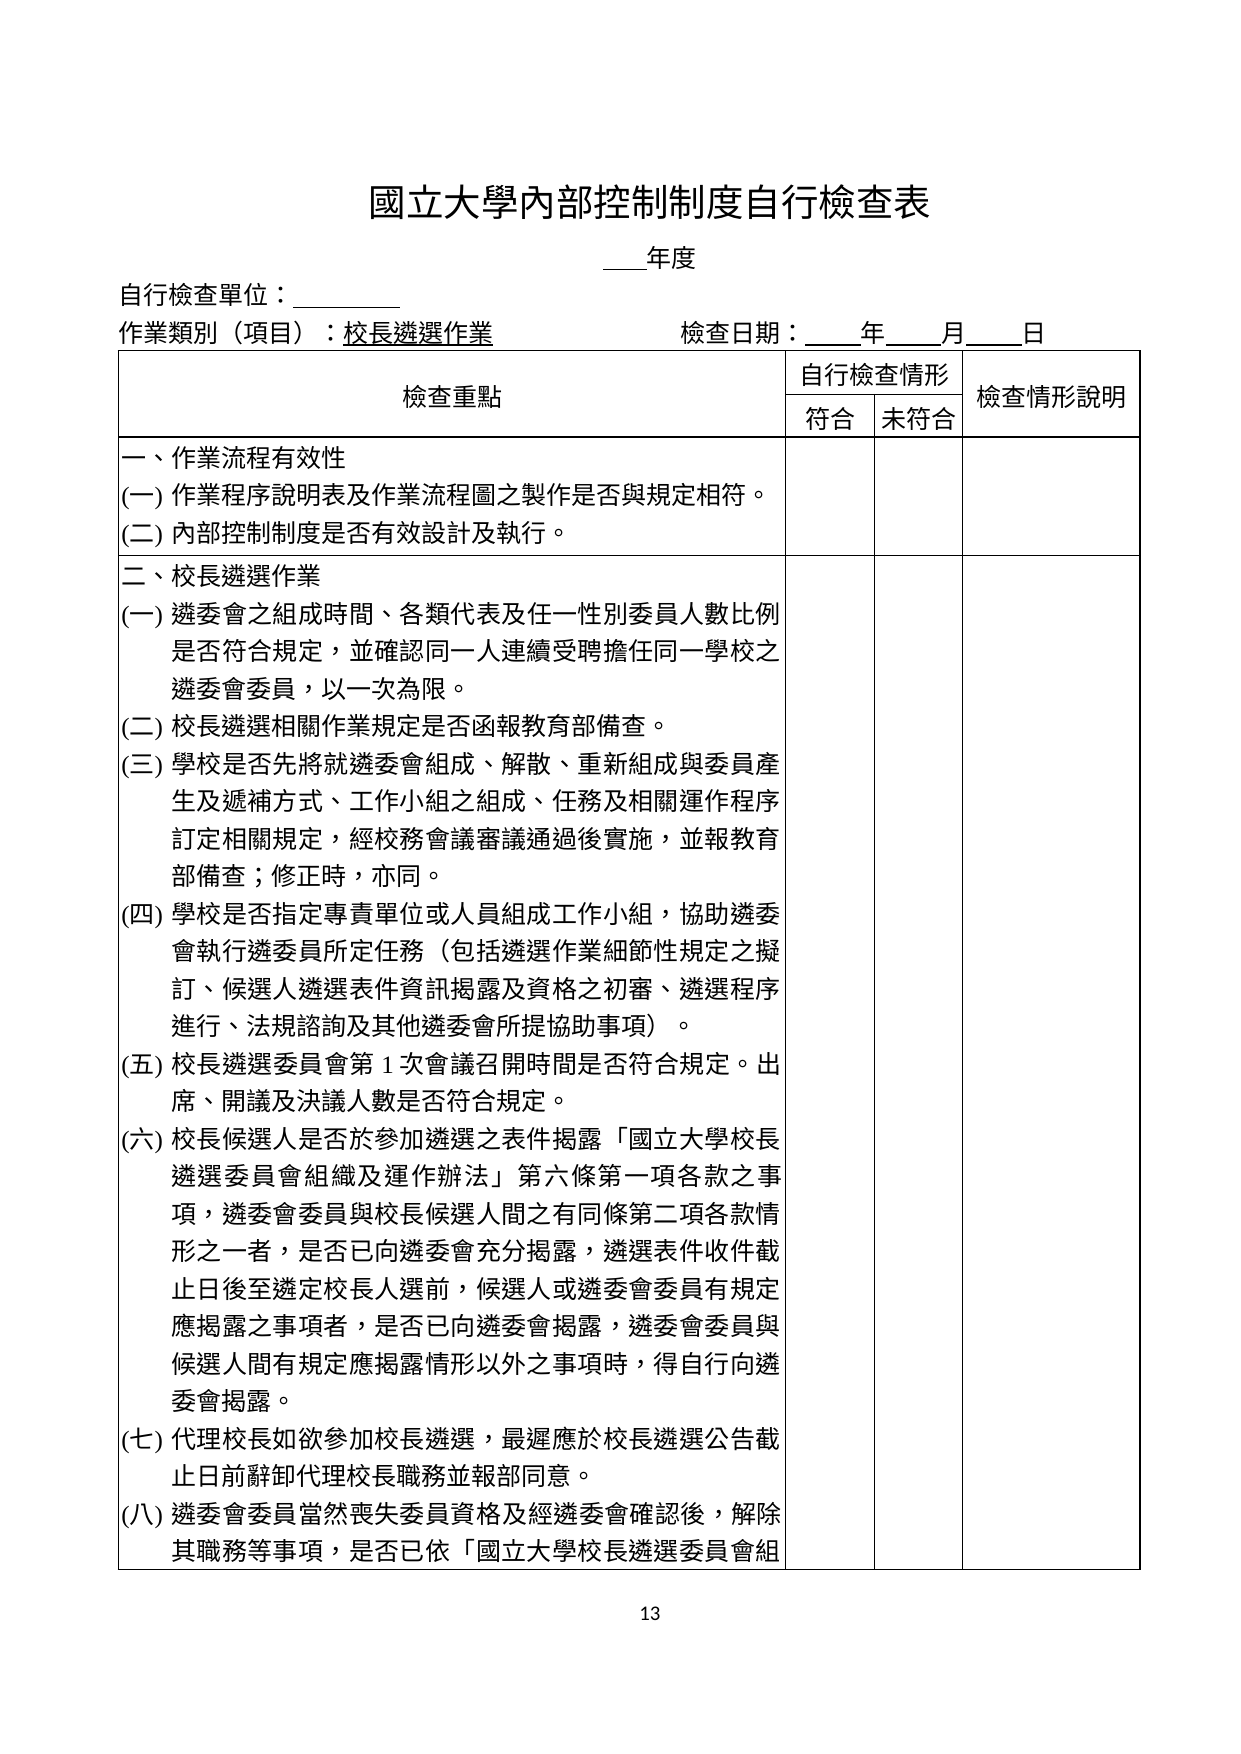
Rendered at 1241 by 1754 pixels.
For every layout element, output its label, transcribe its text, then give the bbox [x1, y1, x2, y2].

table_cell 未符合 [875, 395, 962, 436]
table_cell [875, 438, 962, 555]
text 自行檢查單位： [118, 275, 1181, 312]
table_header 自行檢查情形 [786, 351, 962, 394]
table_cell 一、作業流程有效性 作業程序說明表及作業流程圖之製作是否與規定相符。 內部控制制度是否有效設計及執行。 [119, 438, 785, 555]
table_cell [786, 556, 874, 1568]
table_header 檢查情形說明 [963, 351, 1139, 436]
table_header 檢查重點 [119, 351, 785, 436]
text 作業類別（項目）：校長遴選作業 檢查日期： 年 月 日 [118, 312, 1181, 350]
table_cell [963, 438, 1139, 555]
table_cell [875, 556, 962, 1568]
text 年度 [118, 237, 1181, 275]
table_cell [963, 556, 1139, 1568]
text 國立大學內部控制制度自行檢查表 [118, 162, 1181, 237]
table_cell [119, 556, 785, 1568]
table_cell [786, 438, 874, 555]
table_cell 符合 [786, 395, 874, 436]
